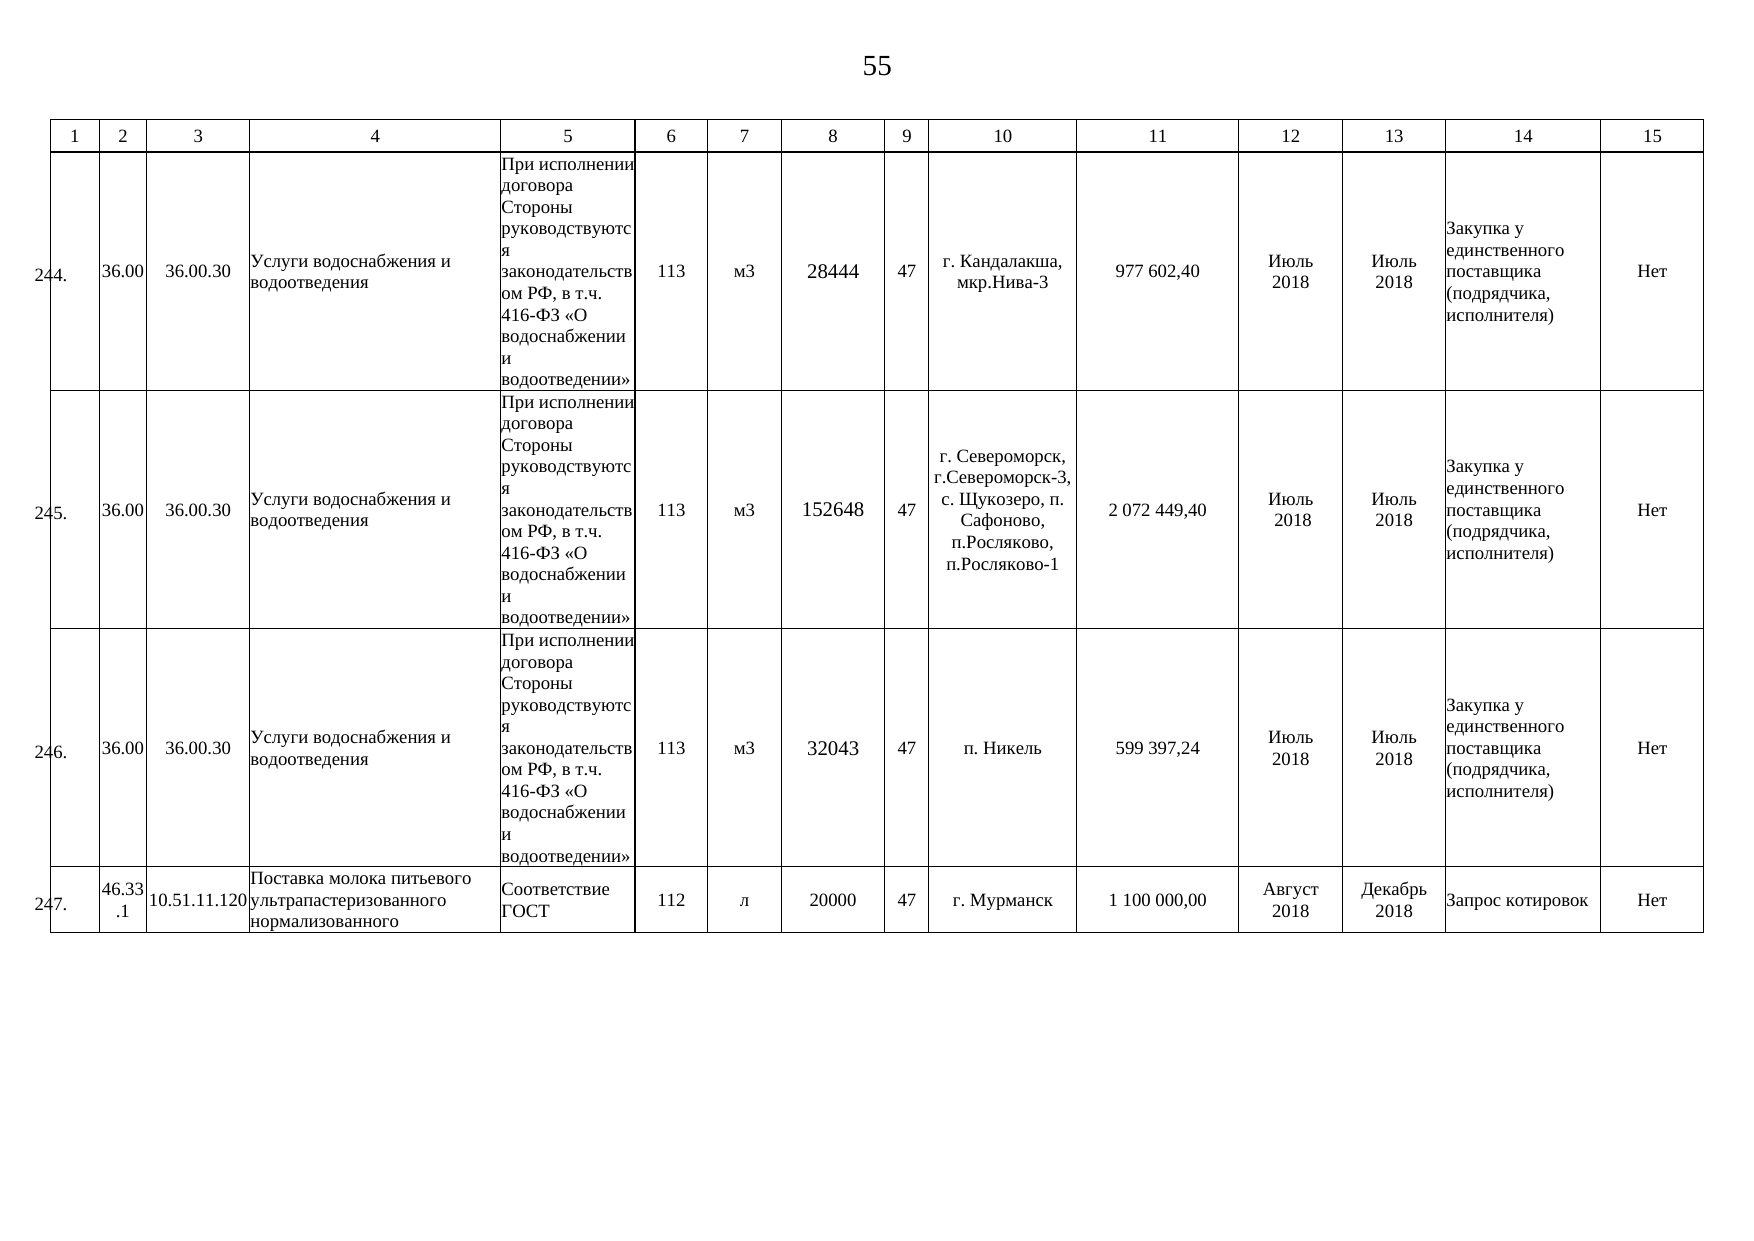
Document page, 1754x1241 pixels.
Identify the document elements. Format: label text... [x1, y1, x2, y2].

table_header 12 [1239, 120, 1342, 151]
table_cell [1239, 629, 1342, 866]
table_header 1 [51, 120, 99, 151]
table_header 13 [1343, 120, 1445, 151]
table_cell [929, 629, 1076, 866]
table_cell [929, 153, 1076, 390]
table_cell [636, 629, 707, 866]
table_header 5 [501, 120, 634, 151]
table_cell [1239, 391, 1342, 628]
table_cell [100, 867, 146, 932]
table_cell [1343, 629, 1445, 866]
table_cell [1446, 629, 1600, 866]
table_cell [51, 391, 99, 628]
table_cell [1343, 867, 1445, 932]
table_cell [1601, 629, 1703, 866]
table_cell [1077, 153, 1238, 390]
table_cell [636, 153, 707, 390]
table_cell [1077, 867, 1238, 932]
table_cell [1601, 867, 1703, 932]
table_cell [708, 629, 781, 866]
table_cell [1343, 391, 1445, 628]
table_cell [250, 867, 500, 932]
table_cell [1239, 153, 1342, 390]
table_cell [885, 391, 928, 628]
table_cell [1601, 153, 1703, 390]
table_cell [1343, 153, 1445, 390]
table_header 6 [636, 120, 707, 151]
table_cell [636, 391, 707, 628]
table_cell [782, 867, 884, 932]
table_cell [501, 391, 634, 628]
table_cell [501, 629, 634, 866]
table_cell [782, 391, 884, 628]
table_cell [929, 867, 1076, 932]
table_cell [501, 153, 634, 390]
table_header 11 [1077, 120, 1238, 151]
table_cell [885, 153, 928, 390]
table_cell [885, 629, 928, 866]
table_header 8 [782, 120, 884, 151]
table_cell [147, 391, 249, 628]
table_header 2 [100, 120, 146, 151]
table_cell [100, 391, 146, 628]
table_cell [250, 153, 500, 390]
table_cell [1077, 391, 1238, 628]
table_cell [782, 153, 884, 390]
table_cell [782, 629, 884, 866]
table_header 14 [1446, 120, 1600, 151]
table_header 7 [708, 120, 781, 151]
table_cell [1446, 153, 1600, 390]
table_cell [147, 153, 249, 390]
table_header 9 [885, 120, 928, 151]
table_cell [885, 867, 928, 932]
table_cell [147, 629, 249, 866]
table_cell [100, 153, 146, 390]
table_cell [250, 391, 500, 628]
table_header 10 [929, 120, 1076, 151]
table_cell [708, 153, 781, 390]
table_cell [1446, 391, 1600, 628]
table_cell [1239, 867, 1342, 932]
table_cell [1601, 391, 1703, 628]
table_header 3 [147, 120, 249, 151]
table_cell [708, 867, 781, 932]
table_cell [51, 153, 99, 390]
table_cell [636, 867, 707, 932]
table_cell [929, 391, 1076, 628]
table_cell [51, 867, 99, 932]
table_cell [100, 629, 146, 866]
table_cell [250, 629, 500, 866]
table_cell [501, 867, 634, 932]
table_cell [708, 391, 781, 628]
table_header 4 [250, 120, 500, 151]
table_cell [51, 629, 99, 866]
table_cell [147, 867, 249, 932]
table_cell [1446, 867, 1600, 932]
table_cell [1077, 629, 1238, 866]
table_header 15 [1601, 120, 1703, 151]
